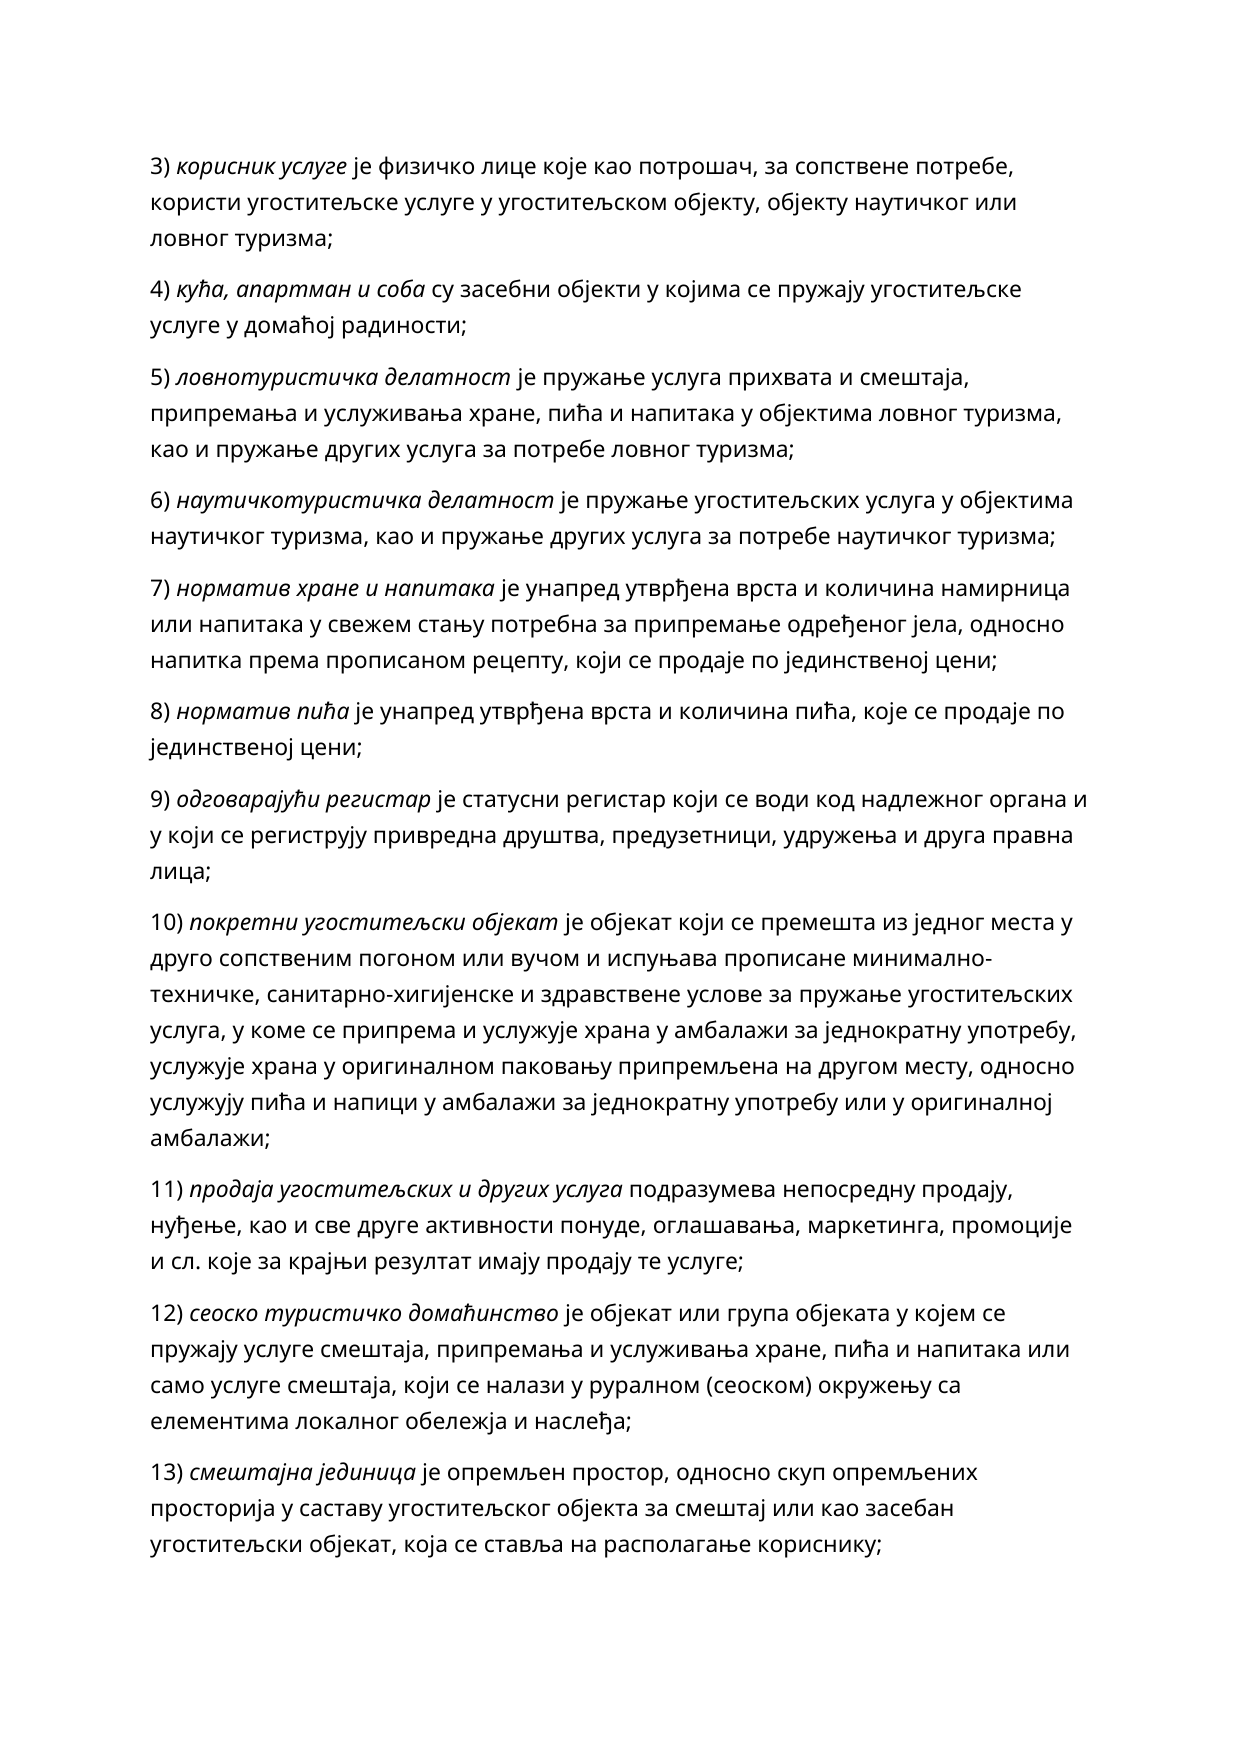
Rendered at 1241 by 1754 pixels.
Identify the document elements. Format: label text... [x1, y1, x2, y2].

text 13) смештајна јединица је опремљен простор, односно скуп опремљених просторија у саставу угоститељског објекта за смештај или као засебан угоститељски објекат, која се ставља на располагање кориснику; [150, 1456, 1090, 1559]
text 8) норматив пића је унапред утврђена врста и количина пића, које се продаје по јединственој цени; [150, 695, 1090, 762]
text 6) наутичкотуристичка делатност је пружање угоститељских услуга у објектима наутичког туризма, као и пружање других услуга за потребе наутичког туризма; [150, 484, 1090, 552]
text 3) корисник услуге је физичко лицe којe као потрошач, за сопствене потребе, користи угоститељске услуге у угоститељском објекту, објекту наутичког или ловног туризма; [150, 150, 1090, 253]
text 11) продаја угоститељских и других услуга подразумева непосредну продају, нуђење, као и све друге активности понуде, оглашавања, маркетинга, промоције и сл. које за крајњи резултат имају продају те услуге; [150, 1173, 1090, 1277]
text 12) сеоско туристичко домаћинство је објекат или група објеката у којем се пружају услуге смештаја, припремања и услуживања хране, пића и напитака или само услуге смештаја, који се налази у руралном (сеоском) окружењу са елементима локалног обележја и наслеђа; [150, 1297, 1090, 1436]
text 4) кућа, апартман и соба су засебни објекти у којима се пружају угоститељске услуге у домаћој радиности; [150, 273, 1090, 341]
text 7) норматив хране и напитака је унапред утврђена врста и количина намирница или напитака у свежем стању потребна за припремање одређеног јела, односно напитка према прописаном рецепту, који се продаје по јединственој цени; [150, 572, 1090, 675]
text 9) одговарајући регистар је статусни регистар који се води код надлежног органа и у који се региструју привредна друштва, предузетници, удружења и друга правна лица; [150, 783, 1090, 886]
text 10) покретни угоститељски објекат је објекат који се премешта из једног места у друго сопственим погоном или вучом и испуњава прописане минимално-техничке, санитарно-хигијенске и здравствене услове за пружање угоститељских услуга, у коме се припрема и услужује храна у амбалажи за једнократну употребу, услужује храна у оригиналном паковању припремљена на другом месту, односно услужују пића и напици у амбалажи за једнократну употребу или у оригиналној амбалажи; [150, 906, 1090, 1153]
text 5) ловнотуристичка делатност је пружање услуга прихвата и смештаја, припремања и услуживања хране, пића и напитака у објектима ловног туризма, као и пружање других услуга за потребе ловног туризма; [150, 361, 1090, 464]
